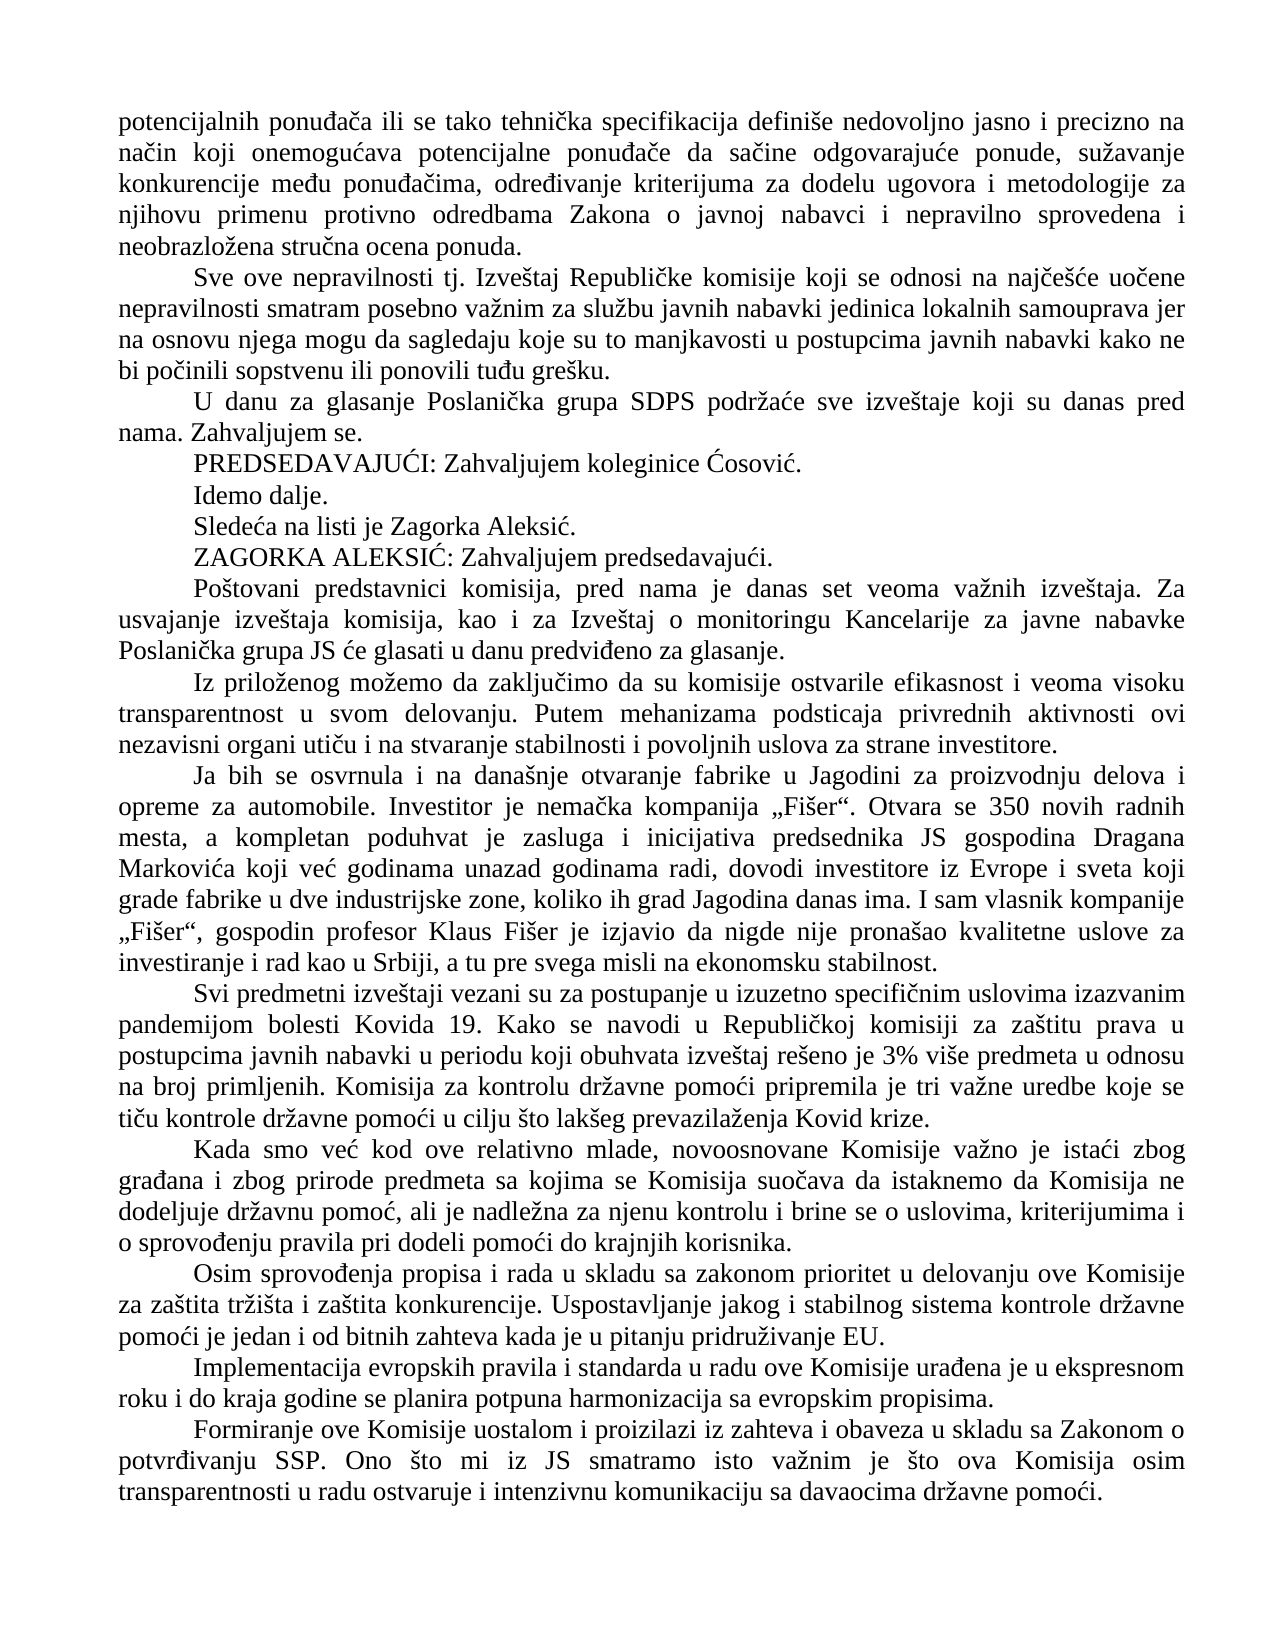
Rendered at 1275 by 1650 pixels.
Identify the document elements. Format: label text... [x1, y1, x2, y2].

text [118, 105, 1186, 261]
text Sve ove nepravilnosti tj. Izveštaj Republičke komisije koji se odnosi na najčešće uočene nepravilnosti smatram posebno važnim za službu javnih nabavki jedinica lokalnih samouprava jer na osnovu njega mogu da sagledaju koje su to manjkavosti u postupcima javnih nabavki kako ne bi počinili sopstvenu ili ponovili tuđu grešku. [118, 261, 1186, 385]
text Iz priloženog možemo da zaključimo da su komisije ostvarile efikasnost i veoma visoku transparentnost u svom delovanju. Putem mehanizama podsticaja privrednih aktivnosti ovi nezavisni organi utiču i na stvaranje stabilnosti i povoljnih uslova za strane investitore. [118, 666, 1186, 759]
text Poštovani predstavnici komisija, pred nama je danas set veoma važnih izveštaja. Za usvajanje izveštaja komisija, kao i za Izveštaj o monitoringu Kancelarije za javne nabavke Poslanička grupa JS će glasati u danu predviđeno za glasanje. [118, 572, 1186, 666]
text Ja bih se osvrnula i na današnje otvaranje fabrike u Jagodini za proizvodnju delova i opreme za automobile. Investitor je nemačka kompanija „Fišer“. Otvara se 350 novih radnih mesta, a kompletan poduhvat je zasluga i inicijativa predsednika JS gospodina Dragana Markovića koji već godinama unazad godinama radi, dovodi investitore iz Evrope i sveta koji grade fabrike u dve industrijske zone, koliko ih grad Jagodina danas ima. I sam vlasnik kompanije „Fišer“, gospodin profesor Klaus Fišer je izjavio da nigde nije pronašao kvalitetne uslove za investiranje i rad kao u Srbiji, a tu pre svega misli na ekonomsku stabilnost. [118, 759, 1186, 977]
text Sledeća na listi je Zagorka Aleksić. [118, 510, 1186, 541]
text Osim sprovođenja propisa i rada u skladu sa zakonom prioritet u delovanju ove Komisije za zaštita tržišta i zaštita konkurencije. Uspostavljanje jakog i stabilnog sistema kontrole državne pomoći je jedan i od bitnih zahteva kada je u pitanju pridruživanje EU. [118, 1257, 1186, 1351]
text Implementacija evropskih pravila i standarda u radu ove Komisije urađena je u ekspresnom roku i do kraja godine se planira potpuna harmonizacija sa evropskim propisima. [118, 1351, 1186, 1413]
text Idemo dalje. [118, 479, 1186, 510]
text U danu za glasanje Poslanička grupa SDPS podržaće sve izveštaje koji su danas pred nama. Zahvaljujem se. [118, 385, 1186, 448]
text Formiranje ove Komisije uostalom i proizilazi iz zahteva i obaveza u skladu sa Zakonom o potvrđivanju SSP. Ono što mi iz JS smatramo isto važnim je što ova Komisija osim transparentnosti u radu ostvaruje i intenzivnu komunikaciju sa davaocima državne pomoći. [118, 1413, 1186, 1507]
text PREDSEDAVAJUĆI: Zahvaljujem koleginice Ćosović. [118, 448, 1186, 479]
text ZAGORKA ALEKSIĆ: Zahvaljujem predsedavajući. [118, 541, 1186, 572]
text Kada smo već kod ove relativno mlade, novoosnovane Komisije važno je istaći zbog građana i zbog prirode predmeta sa kojima se Komisija suočava da istaknemo da Komisija ne dodeljuje državnu pomoć, ali je nadležna za njenu kontrolu i brine se o uslovima, kriterijumima i o sprovođenju pravila pri dodeli pomoći do krajnjih korisnika. [118, 1133, 1186, 1257]
text Svi predmetni izveštaji vezani su za postupanje u izuzetno specifičnim uslovima izazvanim pandemijom bolesti Kovida 19. Kako se navodi u Republičkoj komisiji za zaštitu prava u postupcima javnih nabavki u periodu koji obuhvata izveštaj rešeno je 3% više predmeta u odnosu na broj primljenih. Komisija za kontrolu državne pomoći pripremila je tri važne uredbe koje se tiču kontrole državne pomoći u cilju što lakšeg prevazilaženja Kovid krize. [118, 977, 1186, 1133]
